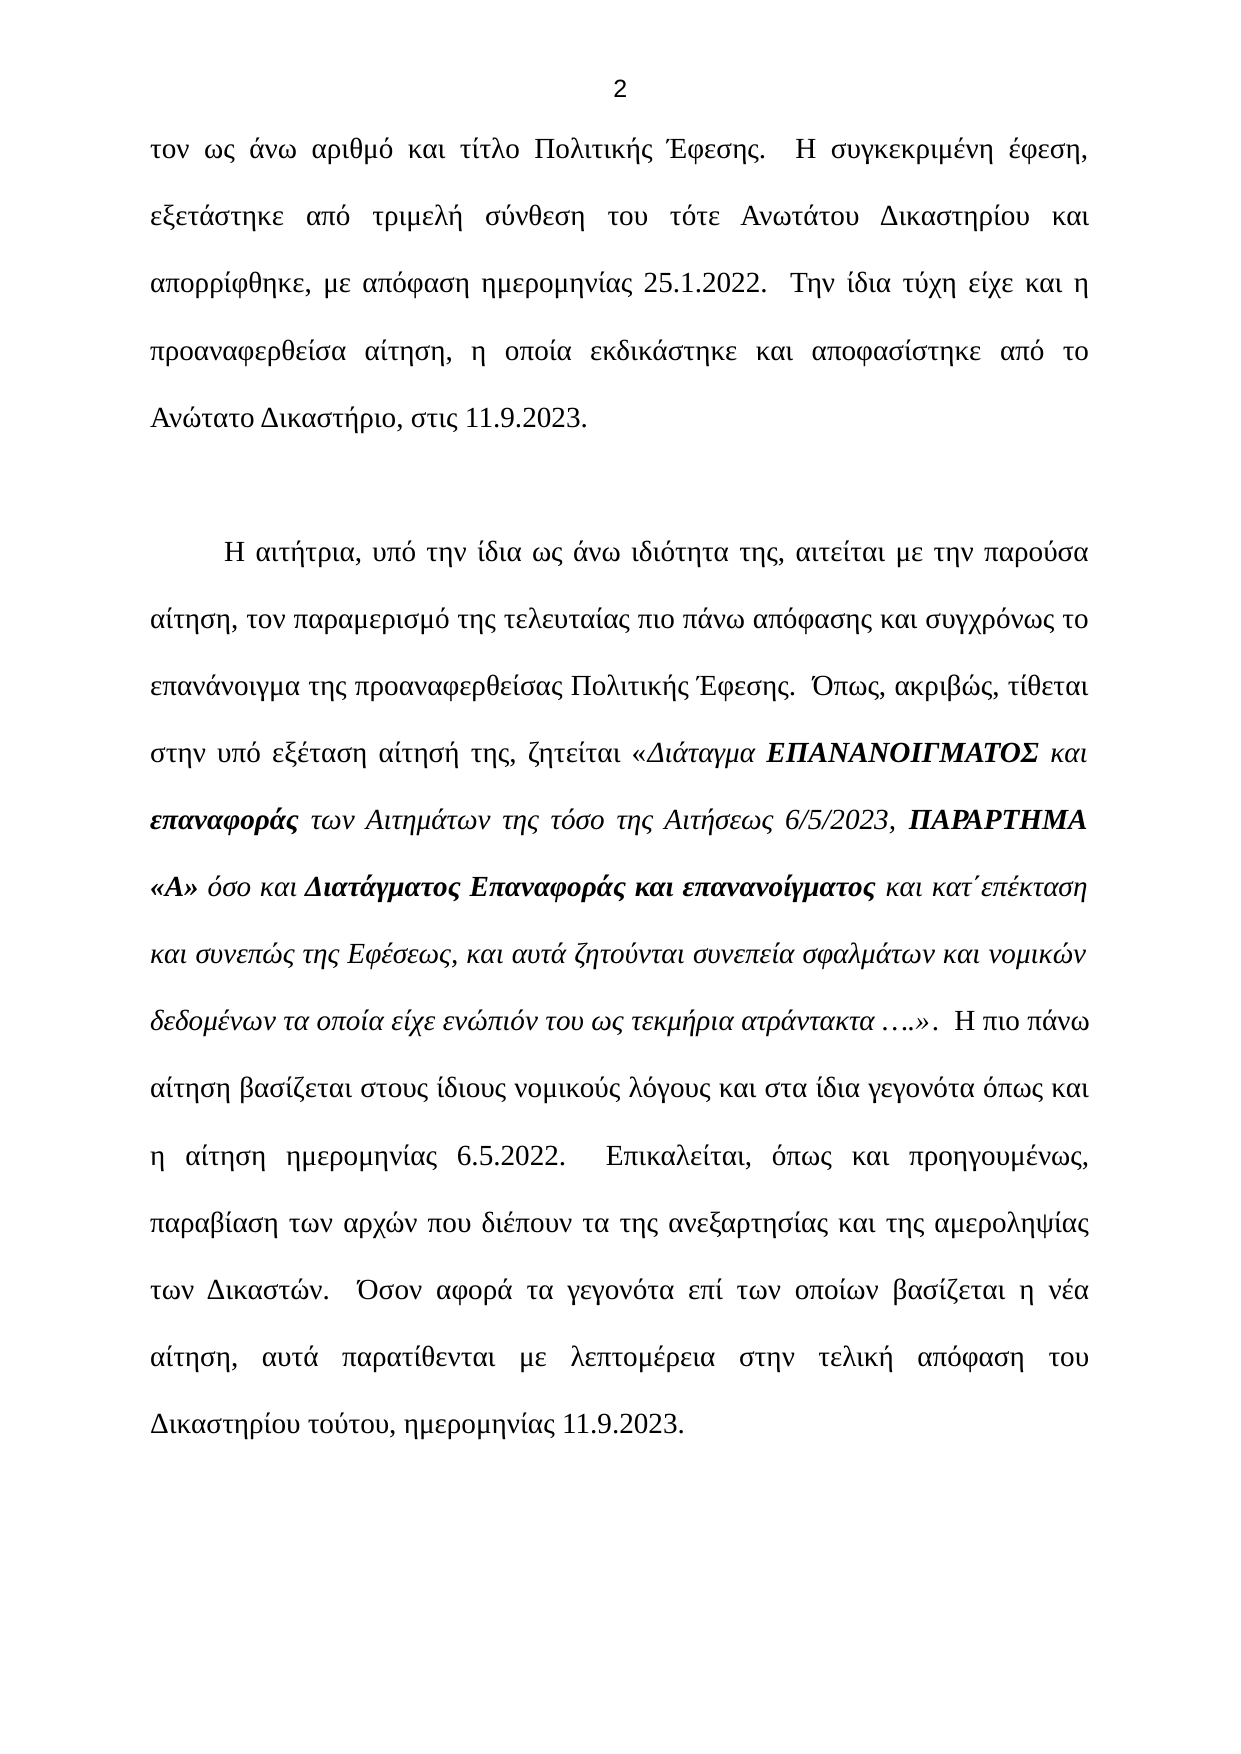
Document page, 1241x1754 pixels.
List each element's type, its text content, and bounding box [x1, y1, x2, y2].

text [150, 131, 1090, 433]
text Η αιτήτρια, υπό την ίδια ως άνω ιδιότητα της, αιτείται με την παρούσα αίτηση, τον παραμερισμό της τελευταίας πιο πάνω απόφασης και συγχρόνως το επανάνοιγμα της προαναφερθείσας Πολιτικής Έφεσης. Όπως, ακριβώς, τίθεται στην υπό εξέταση αίτησή της, ζητείται «Διάταγμα ΕΠΑΝΑΝΟΙΓΜΑΤΟΣ και επαναφοράς των Αιτημάτων της τόσο της Αιτήσεως 6/5/2023, ΠΑΡΑΡΤΗΜΑ «Α» όσο και Διατάγματος Επαναφοράς και επανανοίγματος και κατ΄επέκταση και συνεπώς της Εφέσεως, και αυτά ζητούνται συνεπεία σφαλμάτων και νομικών δεδομένων τα οποία είχε ενώπιόν του ως τεκμήρια ατράντακτα ….». Η πιο πάνω αίτηση βασίζεται στους ίδιους νομικούς λόγους και στα ίδια γεγονότα όπως και η αίτηση ημερομηνίας 6.5.2022. Επικαλείται, όπως και προηγουμένως, παραβίαση των αρχών που διέπουν τα της ανεξαρτησίας και της αμεροληψίας των Δικαστών. Όσον αφορά τα γεγονότα επί των οποίων βασίζεται η νέα αίτηση, αυτά παρατίθενται με λεπτομέρεια στην τελική απόφαση του Δικαστηρίου τούτου, ημερομηνίας 11.9.2023. [150, 534, 1090, 1439]
